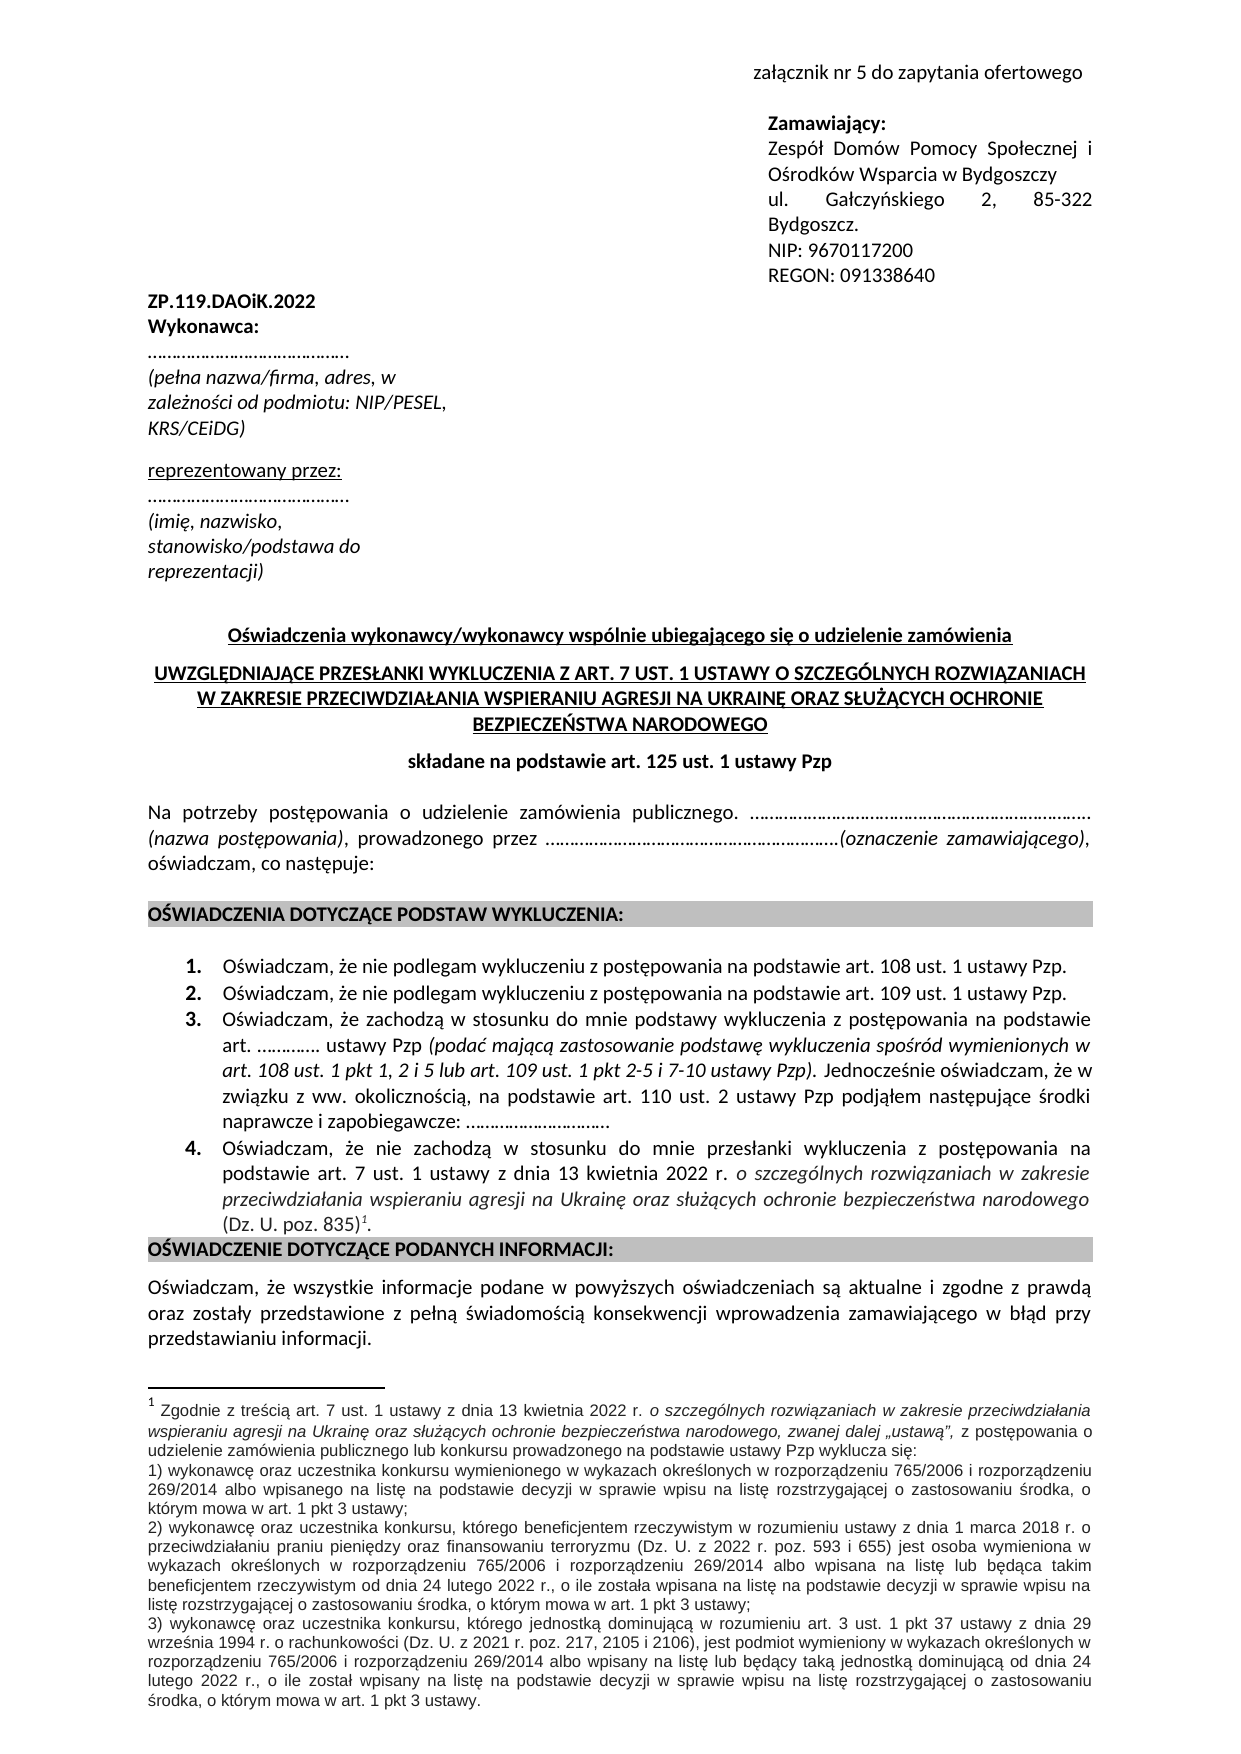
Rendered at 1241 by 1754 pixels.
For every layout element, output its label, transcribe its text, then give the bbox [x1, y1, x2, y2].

list Oświadczam, że zachodzą w stosunku do mnie podstawy wykluczenia z postępowania na podstawie art. …………. ustawy Pzp (podać mającą zastosowanie podstawę wykluczenia spośród wymienionych w art. 108 ust. 1 pkt 1, 2 i 5 lub art. 109 ust. 1 pkt 2-5 i 7-10 ustawy Pzp). Jednocześnie oświadczam, że w związku z ww. okolicznością, na podstawie art. 110 ust. 2 ustawy Pzp podjąłem następujące środki naprawcze i zapobiegawcze: ………………………… [185, 1005, 1093, 1134]
text OŚWIADCZENIE DOTYCZĄCE PODANYCH INFORMACJI: [148, 1237, 1093, 1262]
text (pełna nazwa/firma, adres, w zależności od podmiotu: NIP/PESEL, KRS/CEiDG) [148, 364, 472, 440]
list ul. Gałczyńskiego 2, 85-322 Bydgoszcz. [768, 186, 1093, 237]
text Zamawiający: [694, 110, 1093, 135]
list Oświadczam, że nie podlegam wykluczeniu z postępowania na podstawie art. 108 ust. 1 ustawy Pzp. [185, 952, 1093, 979]
text UWZGLĘDNIAJĄCE PRZESŁANKI WYKLUCZENIA Z ART. 7 UST. 1 USTAWY o szczególnych rozwiązaniach w zakresie przeciwdziałania wspieraniu agresji na Ukrainę oraz służących ochronie bezpieczeństwa narodowego [148, 660, 1093, 736]
text ZP.119.DAOiK.2022 [148, 288, 1093, 313]
list NIP: 9670117200 [768, 237, 1093, 262]
text …………………………………… [148, 482, 472, 508]
text załącznik nr 5 do zapytania ofertowego [694, 59, 1093, 84]
text składane na podstawie art. 125 ust. 1 ustawy Pzp [148, 749, 1093, 774]
list Oświadczam, że nie podlegam wykluczeniu z postępowania na podstawie art. 109 ust. 1 ustawy Pzp. [185, 979, 1093, 1005]
text OŚWIADCZENIA DOTYCZĄCE PODSTAW WYKLUCZENIA: [148, 901, 1093, 927]
list Zespół Domów Pomocy Społecznej i Ośrodków Wsparcia w Bydgoszczy [768, 135, 1093, 186]
text (imię, nazwisko, stanowisko/podstawa do reprezentacji) [148, 508, 472, 584]
text Oświadczenia wykonawcy/wykonawcy wspólnie ubiegającego się o udzielenie zamówienia [148, 622, 1093, 647]
text …………………………………… [148, 339, 472, 364]
text Wykonawca: [148, 313, 1093, 339]
text Na potrzeby postępowania o udzielenie zamówienia publicznego. …………………………………………………………….. (nazwa postępowania), prowadzonego przez …………………………………………………….(oznaczenie zamawiającego), oświadczam, co następuje: [148, 799, 1093, 876]
text reprezentowany przez: [148, 457, 1093, 482]
text Oświadczam, że wszystkie informacje podane w powyższych oświadczeniach są aktualne i zgodne z prawdą oraz zostały przedstawione z pełną świadomością konsekwencji wprowadzenia zamawiającego w błąd przy przedstawianiu informacji. [148, 1274, 1093, 1351]
list REGON: 091338640 [768, 262, 1093, 288]
list Oświadczam, że nie zachodzą w stosunku do mnie przesłanki wykluczenia z postępowania na podstawie art. 7 ust. 1 ustawy z dnia 13 kwietnia 2022 r. o szczególnych rozwiązaniach w zakresie przeciwdziałania wspieraniu agresji na Ukrainę oraz służących ochronie bezpieczeństwa narodowego (Dz. U. poz. 835). [185, 1134, 1093, 1237]
